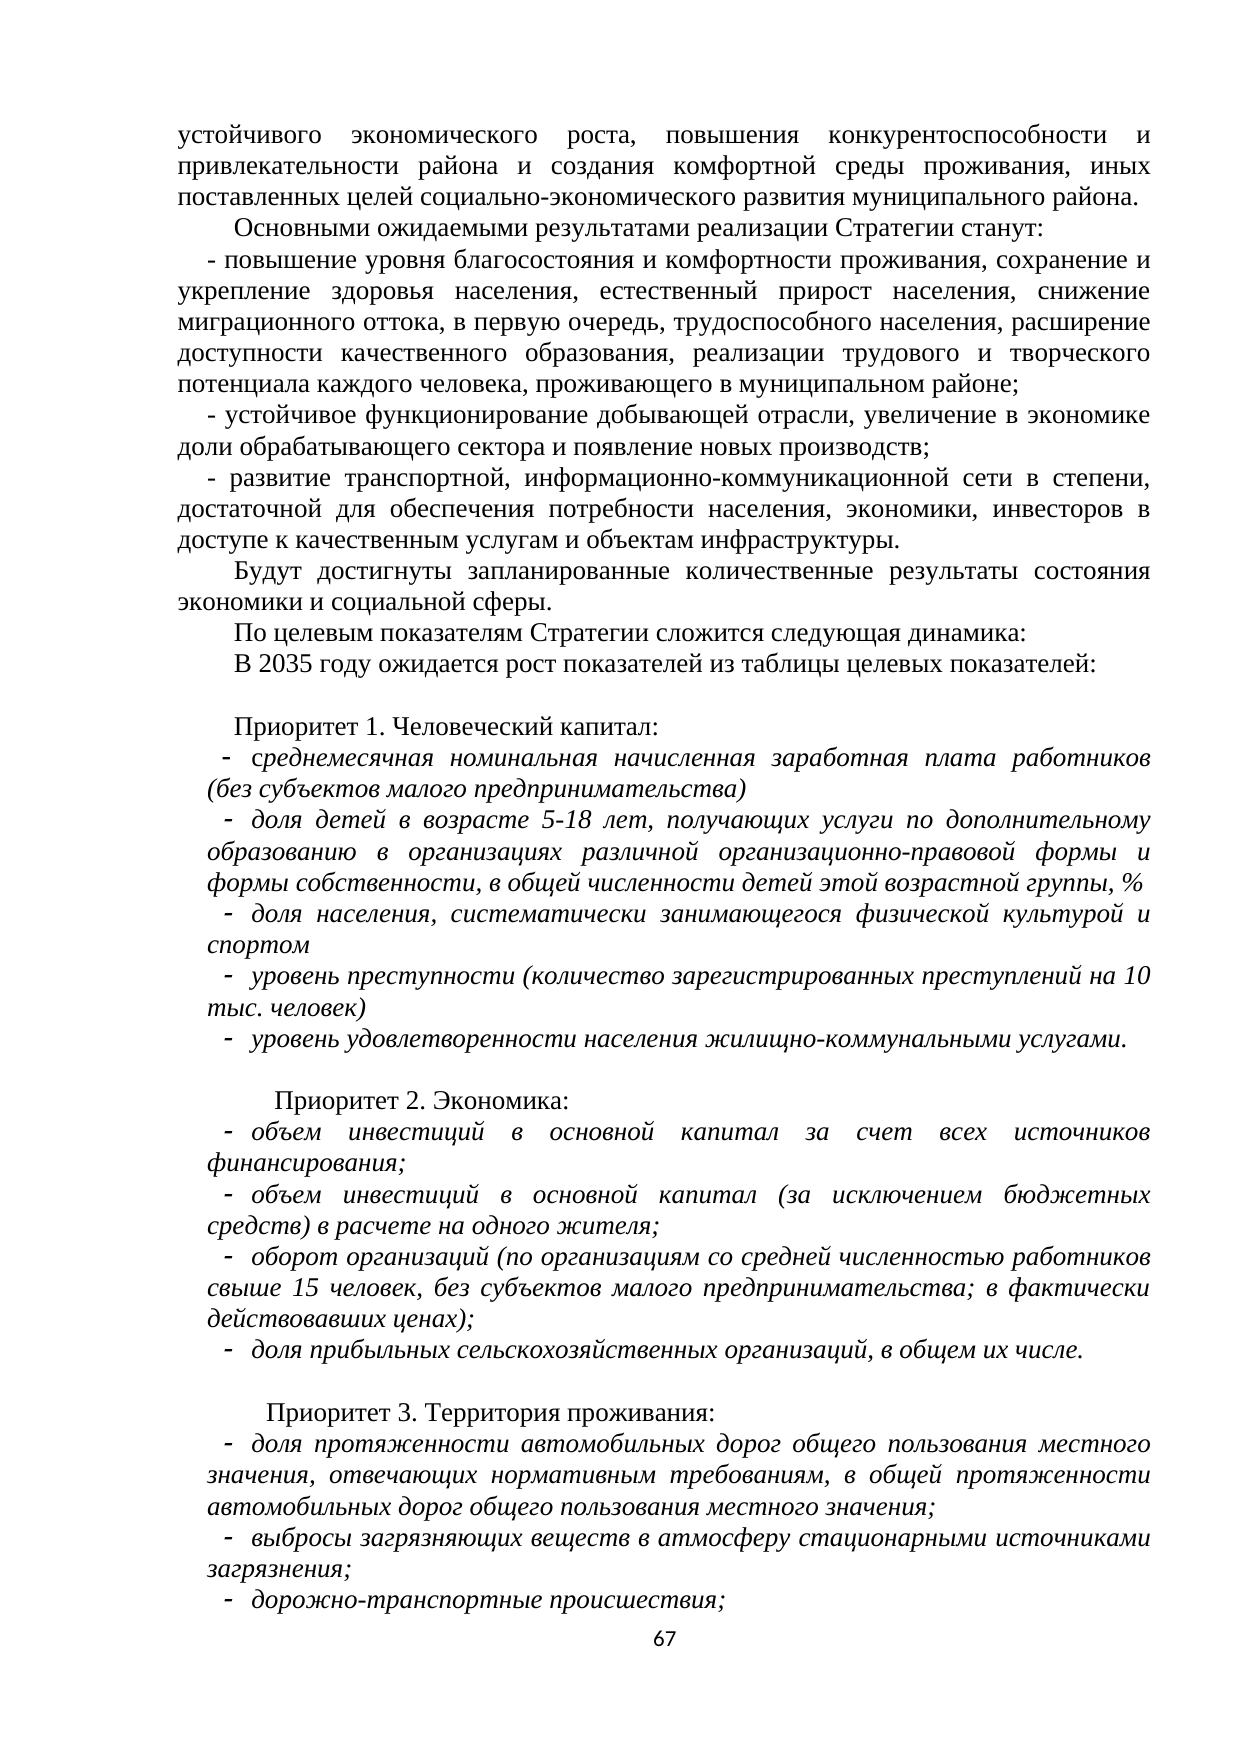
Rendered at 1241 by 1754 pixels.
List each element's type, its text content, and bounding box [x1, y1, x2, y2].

list выбросы загрязняющих веществ в атмосферу стационарными источниками загрязнения; [207, 1521, 1152, 1583]
text - устойчивое функционирование добывающей отрасли, увеличение в экономике доли обрабатывающего сектора и появление новых производств; [177, 398, 1152, 461]
list объем инвестиций в основной капитал (за исключением бюджетных средств) в расчете на одного жителя; [207, 1178, 1152, 1240]
list уровень удовлетворенности населения жилищно-коммунальными услугами. [207, 1022, 1152, 1053]
list доля прибыльных сельскохозяйственных организаций, в общем их числе. [207, 1334, 1152, 1365]
list доля детей в возрасте 5-18 лет, получающих услуги по дополнительному образованию в организациях различной организационно-правовой формы и формы собственности, в общей численности детей этой возрастной группы, % [207, 803, 1152, 897]
list доля протяженности автомобильных дорог общего пользования местного значения, отвечающих нормативным требованиям, в общей протяженности автомобильных дорог общего пользования местного значения; [207, 1427, 1152, 1521]
text В 2035 году ожидается рост показателей из таблицы целевых показателей: [177, 648, 1152, 679]
text - развитие транспортной, информационно-коммуникационной сети в степени, достаточной для обеспечения потребности населения, экономики, инвесторов в доступе к качественным услугам и объектам инфраструктуры. [177, 461, 1152, 554]
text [177, 118, 1152, 212]
text Основными ожидаемыми результатами реализации Стратегии станут: [177, 212, 1152, 243]
text Приоритет 2. Экономика: [177, 1084, 1152, 1115]
list уровень преступности (количество зарегистрированных преступлений на 10 тыс. человек) [207, 959, 1152, 1022]
list оборот организаций (по организациям со средней численностью работников свыше 15 человек, без субъектов малого предпринимательства; в фактически действовавших ценах); [207, 1240, 1152, 1334]
list доля населения, систематически занимающегося физической культурой и спортом [207, 897, 1152, 959]
text По целевым показателям Стратегии сложится следующая динамика: [177, 616, 1152, 648]
list дорожно-транспортные происшествия; [207, 1583, 1152, 1614]
text Приоритет 3. Территория проживания: [192, 1396, 1152, 1427]
text - повышение уровня благосостояния и комфортности проживания, сохранение и укрепление здоровья населения, естественный прирост населения, снижение миграционного оттока, в первую очередь, трудоспособного населения, расширение доступности качественного образования, реализации трудового и творческого потенциала каждого человека, проживающего в муниципальном районе; [177, 243, 1152, 398]
text Будут достигнуты запланированные количественные результаты состояния экономики и социальной сферы. [177, 554, 1152, 616]
list объем инвестиций в основной капитал за счет всех источников финансирования; [207, 1115, 1152, 1178]
list среднемесячная номинальная начисленная заработная плата работников (без субъектов малого предпринимательства) [207, 741, 1152, 803]
text Приоритет 1. Человеческий капитал: [177, 710, 1152, 741]
